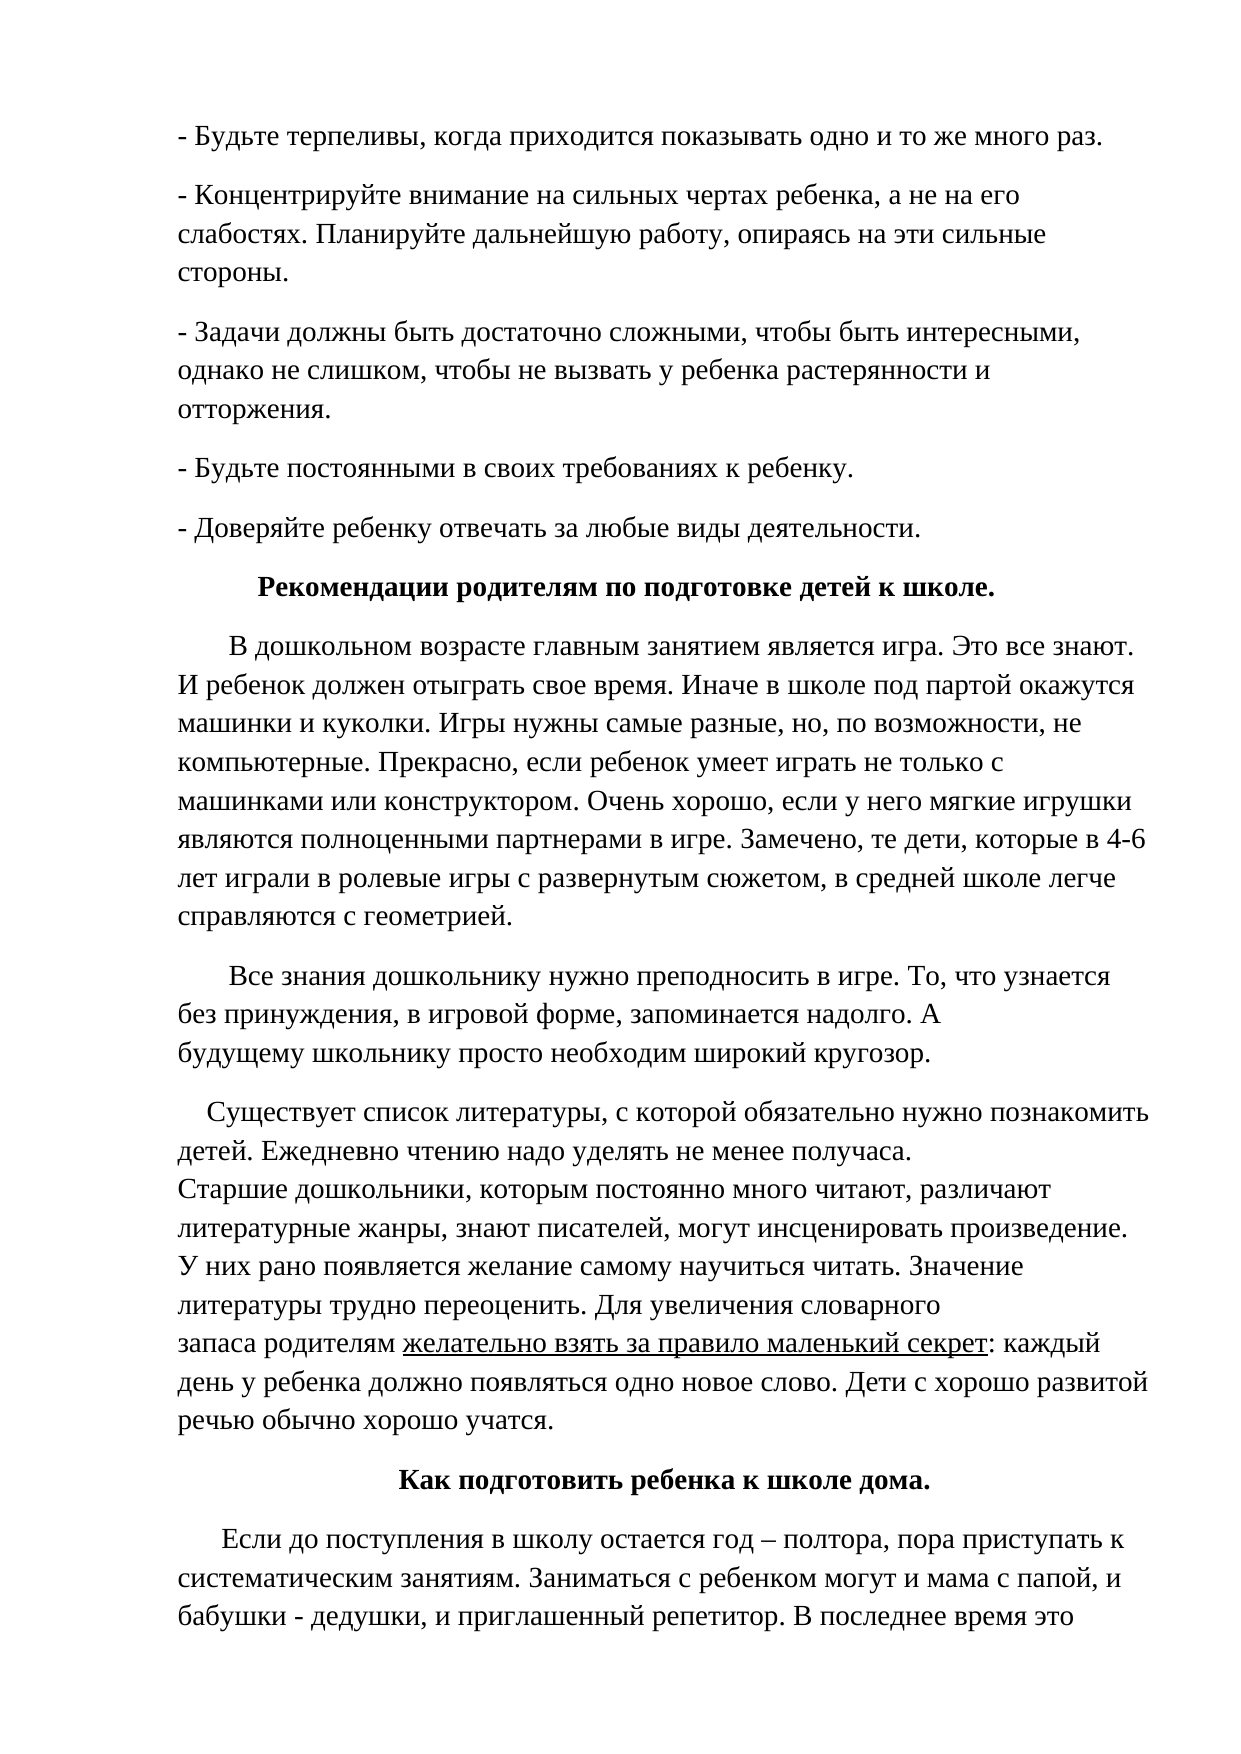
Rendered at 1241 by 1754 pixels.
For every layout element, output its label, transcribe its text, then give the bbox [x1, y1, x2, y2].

text Рекомендации родителям по подготовке детей к школе. [177, 569, 1152, 603]
text - Концентрируйте внимание на сильных чертах ребенка, а не на его слабостях. Планируйте дальнейшую работу, опираясь на эти сильные стороны. [177, 177, 1152, 288]
text Все знания дошкольнику нужно преподносить в игре. То, что узнается без принуждения, в игровой форме, запоминается надолго. А будущему школьнику просто необходим широкий кругозор. [177, 958, 1152, 1068]
text Как подготовить ребенка к школе дома. [177, 1462, 1152, 1495]
text Существует список литературы, с которой обязательно нужно познакомить детей. Ежедневно чтению надо уделять не менее получаса. Старшие дошкольники, которым постоянно много читают, различают литературные жанры, знают писателей, могут инсценировать произведение. У них рано появляется желание самому научиться читать. Значение литературы трудно переоценить. Для увеличения словарного запаса родителям желательно взять за правило маленький секрет: каждый день у ребенка должно появляться одно новое слово. Дети с хорошо развитой речью обычно хорошо учатся. [177, 1094, 1152, 1436]
text - Доверяйте ребенку отвечать за любые виды деятельности. [177, 510, 1152, 543]
text - Будьте постоянными в своих требованиях к ребенку. [177, 450, 1152, 484]
text - Задачи должны быть достаточно сложными, чтобы быть интересными, однако не слишком, чтобы не вызвать у ребенка растерянности и отторжения. [177, 314, 1152, 424]
text В дошкольном возрасте главным занятием является игра. Это все знают. И ребенок должен отыграть свое время. Иначе в школе под партой окажутся машинки и куколки. Игры нужны самые разные, но, по возможности, не компьютерные. Прекрасно, если ребенок умеет играть не только с машинками или конструктором. Очень хорошо, если у него мягкие игрушки являются полноценными партнерами в игре. Замечено, те дети, которые в 4-6 лет играли в ролевые игры с развернутым сюжетом, в средней школе легче справляются с геометрией. [177, 628, 1152, 932]
text - Будьте терпеливы, когда приходится показывать одно и то же много раз. [177, 118, 1152, 152]
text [177, 1521, 1152, 1632]
